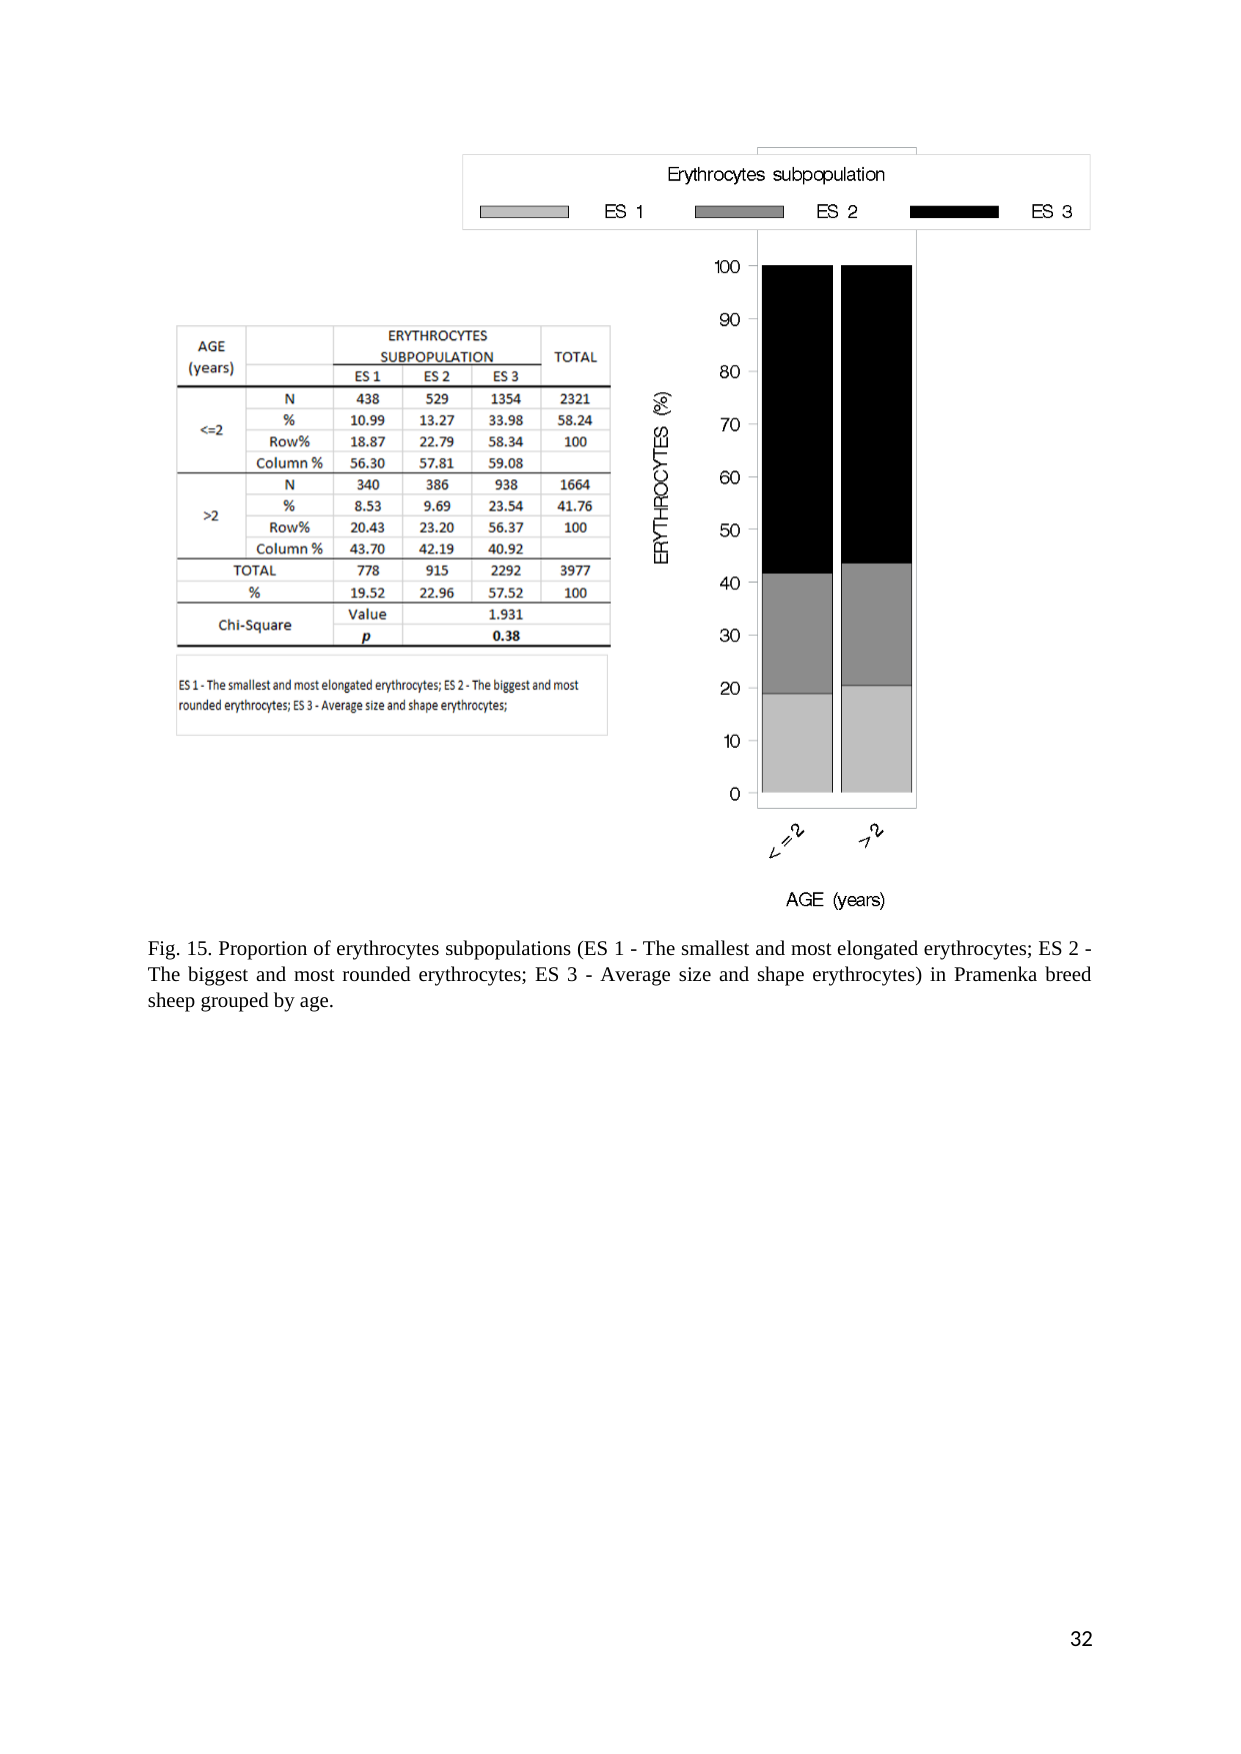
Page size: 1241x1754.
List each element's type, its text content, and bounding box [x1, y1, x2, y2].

picture [147, 147, 1111, 918]
text Fig. 15. Proportion of erythrocytes subpopulations (ES 1 - The smallest and most elongated erythrocytes; ES 2 - The biggest and most rounded erythrocytes; ES 3 - Average size and shape erythrocytes) in Pramenka breed sheep grouped by age. [148, 936, 1093, 1012]
